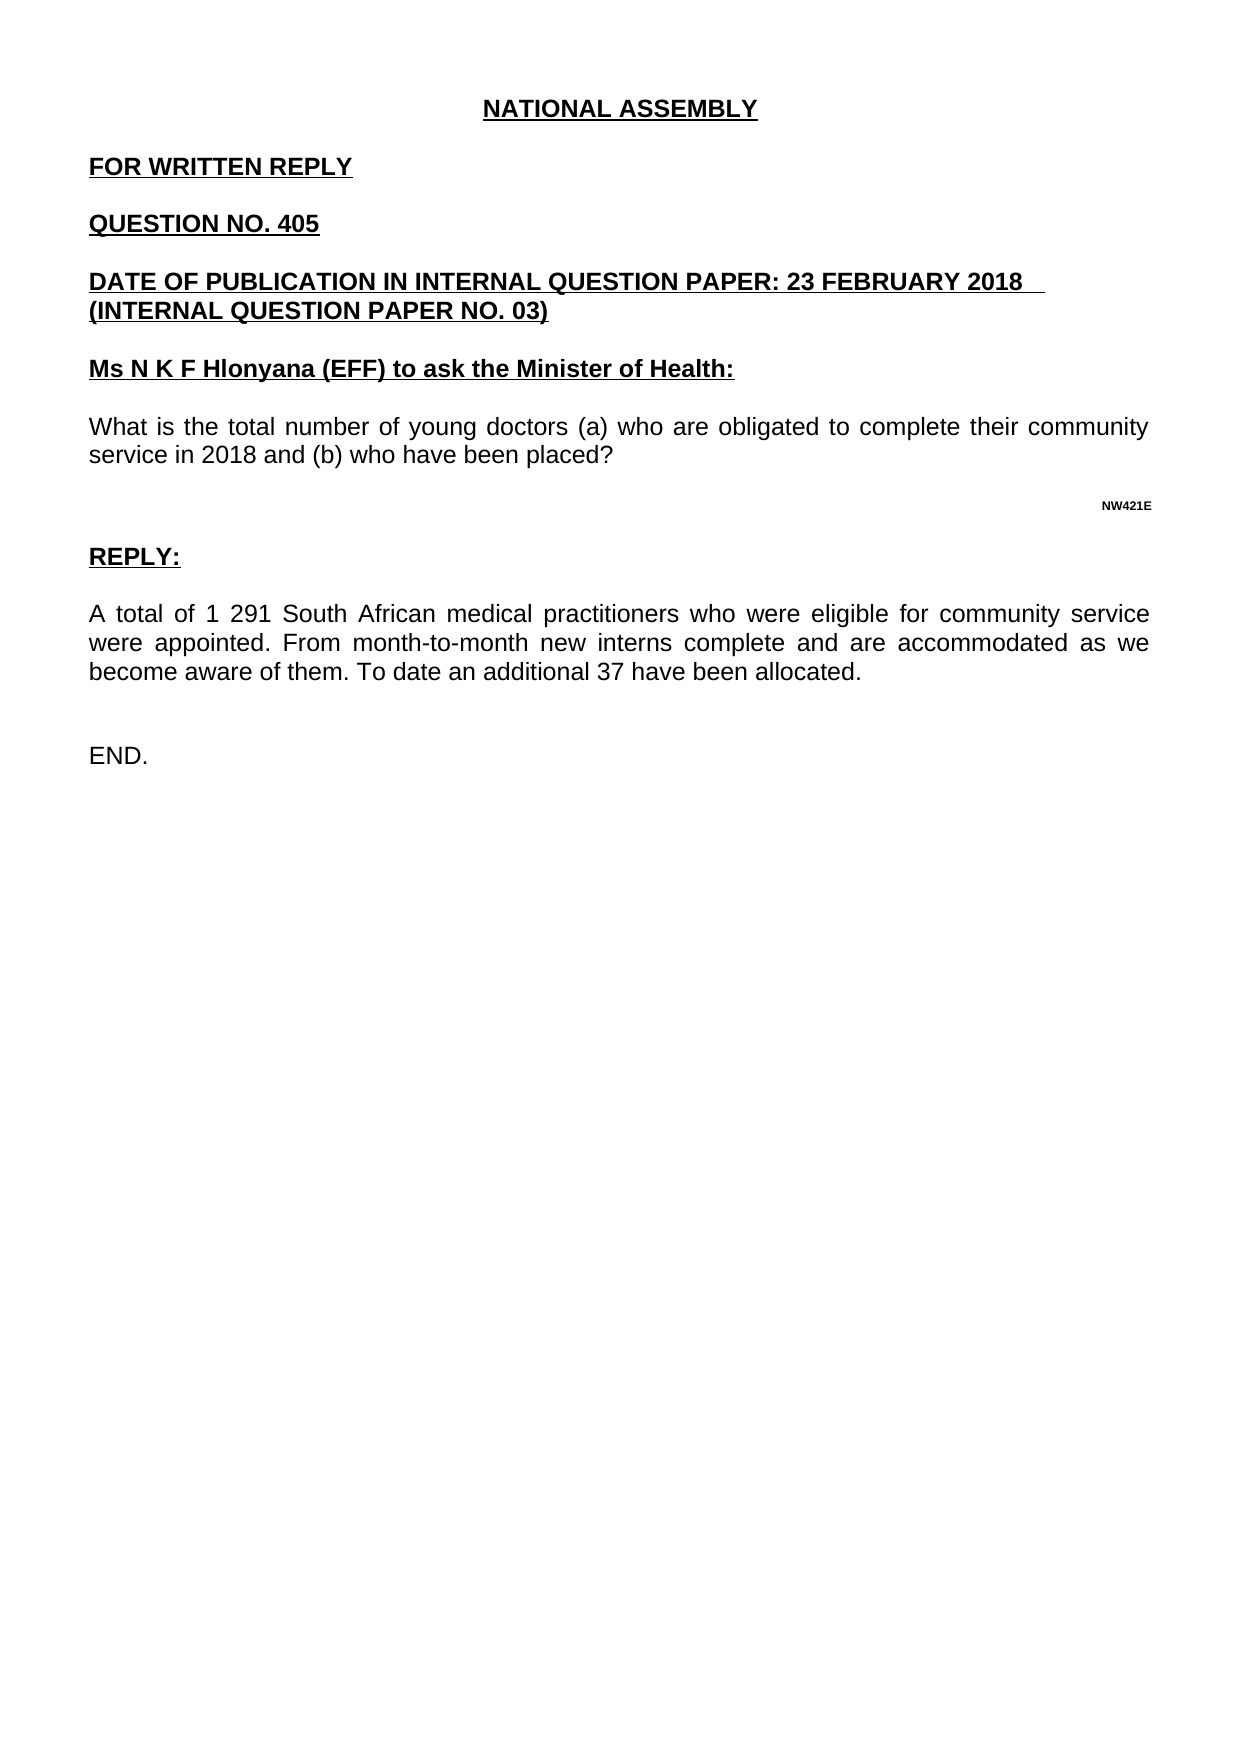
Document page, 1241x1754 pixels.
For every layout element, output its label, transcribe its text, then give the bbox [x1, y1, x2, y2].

text What is the total number of young doctors (a) who are obligated to complete their community service in 2018 and (b) who have been placed? [89, 412, 1152, 469]
text REPLY: [89, 542, 1152, 571]
text QUESTION NO. 405 [89, 209, 1152, 238]
text (INTERNAL QUESTION PAPER NO. 03) [89, 296, 1152, 324]
text A total of 1 291 South African medical practitioners who were eligible for community service were appointed. From month-to-month new interns complete and are accommodated as we become aware of them. To date an additional 37 have been allocated. [89, 599, 1152, 686]
subtitle NW421E [89, 498, 1152, 513]
text FOR WRITTEN REPLY [89, 152, 1152, 181]
text Ms N K F Hlonyana (EFF) to ask the Minister of Health: [89, 354, 1152, 382]
text DATE OF PUBLICATION IN INTERNAL QUESTION PAPER: 23 FEBRUARY 2018 [89, 267, 1152, 296]
subtitle NATIONAL ASSEMBLY [89, 94, 1152, 123]
text END. [89, 741, 1152, 769]
